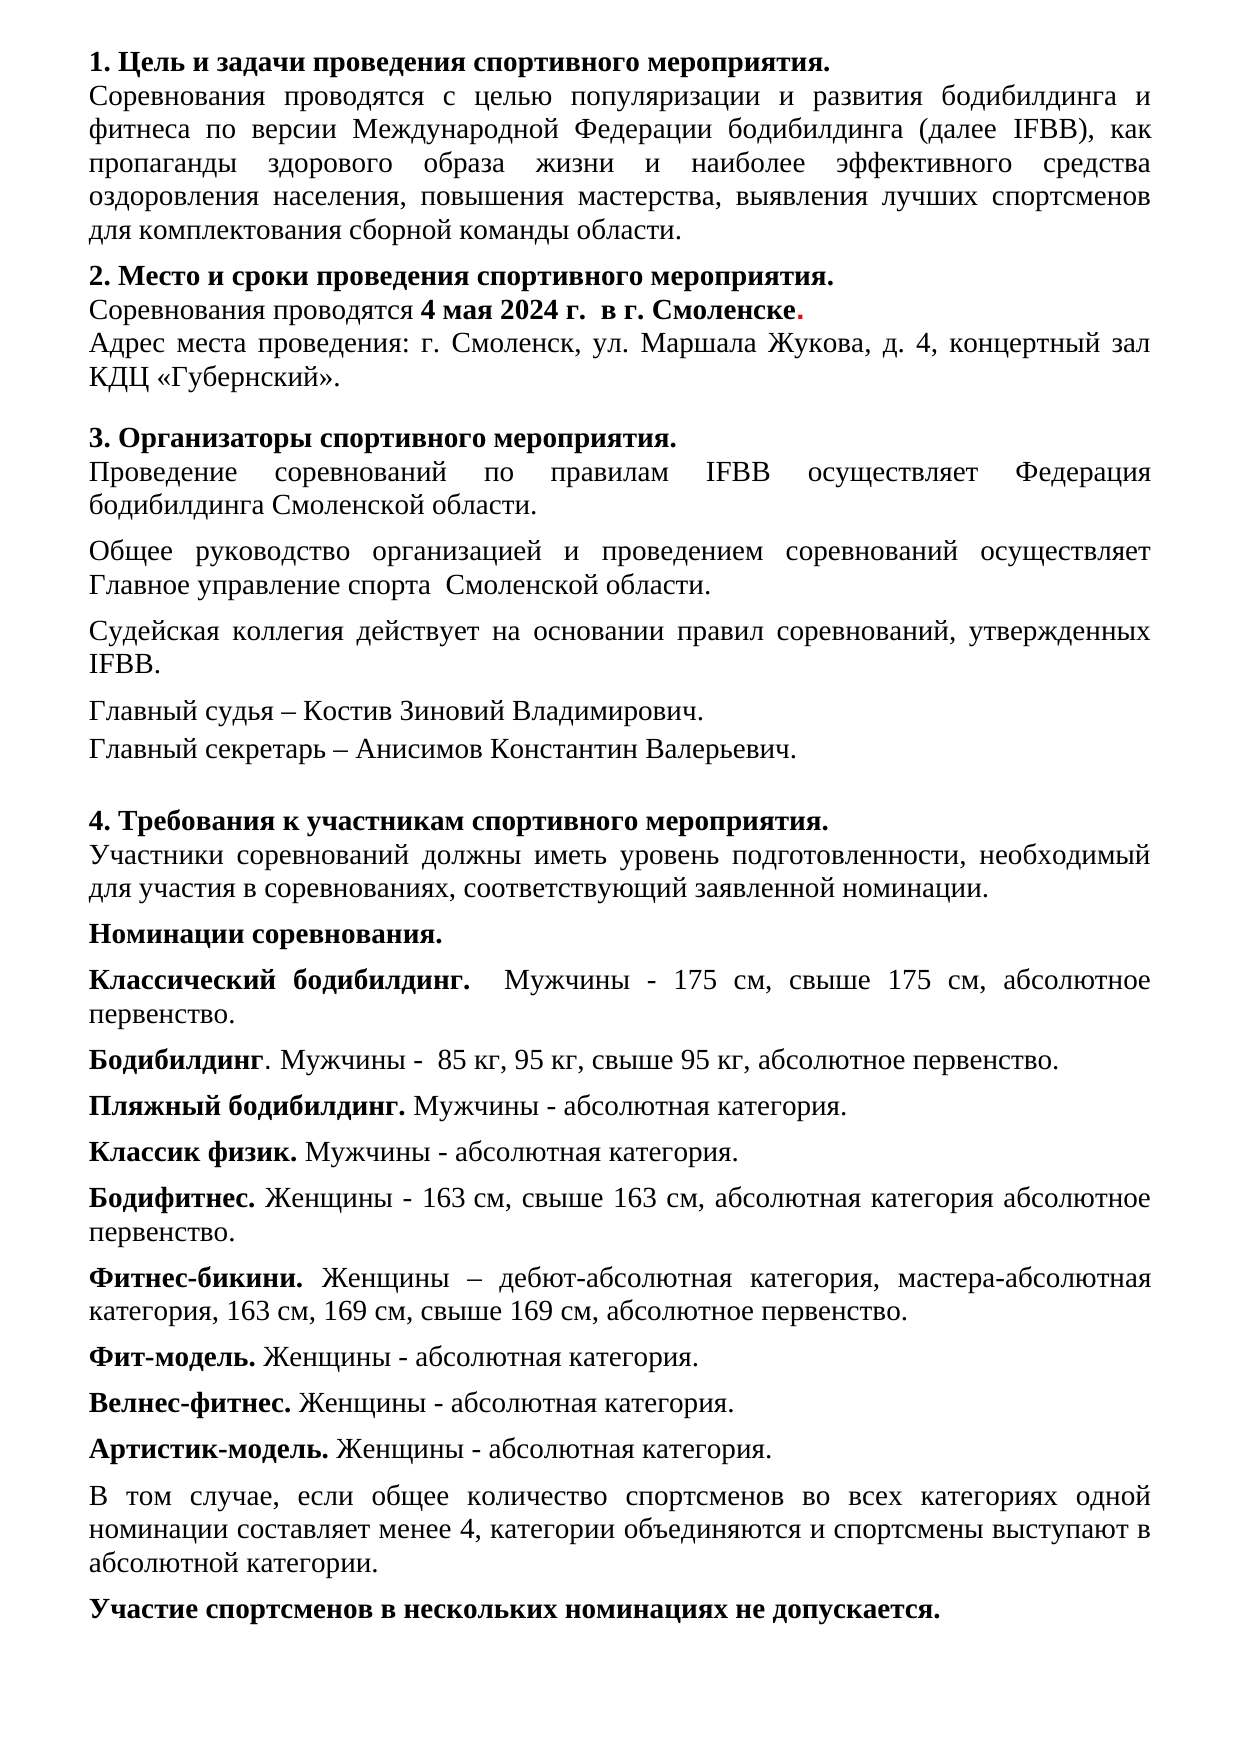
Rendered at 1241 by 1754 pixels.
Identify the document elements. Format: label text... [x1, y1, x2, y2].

text Адрес места проведения: г. Смоленск, ул. Маршала Жукова, д. 4, концертный зал КДЦ «Губернский». [89, 325, 1152, 392]
text Судейская коллегия действует на основании правил соревнований, утвержденных IFBB. [89, 613, 1152, 680]
text 3. Организаторы спортивного мероприятия. [89, 420, 1152, 454]
text Участники соревнований должны иметь уровень подготовленности, необходимый для участия в соревнованиях, соответствующий заявленной номинации. [89, 837, 1152, 904]
text Общее руководство организацией и проведением соревнований осуществляет Главное управление спорта Смоленской области. [89, 533, 1152, 601]
text Фитнес-бикини. Женщины – дебют-абсолютная категория, мастера-абсолютная категория, 163 см, 169 см, свыше 169 см, абсолютное первенство. [89, 1260, 1152, 1327]
list Классический бодибилдинг. Мужчины - 175 см, свыше 175 см, абсолютное первенство. [89, 962, 1152, 1029]
text Артистик-модель. Женщины - абсолютная категория. [89, 1432, 1152, 1465]
text Бодифитнес. Женщины - 163 см, свыше 163 см, абсолютная категория абсолютное первенство. [89, 1180, 1152, 1247]
text Главный секретарь – Анисимов Константин Валерьевич. [89, 731, 1152, 765]
text Фит-модель. Женщины - абсолютная категория. [89, 1339, 1152, 1373]
text Номинации соревнования. [89, 916, 1152, 950]
text Классик физик. Мужчины - абсолютная категория. [89, 1134, 1152, 1168]
text Проведение соревнований по правилам IFBB осуществляет Федерация бодибилдинга Смоленской области. [89, 454, 1152, 521]
text 1. Цель и задачи проведения спортивного мероприятия. [89, 44, 1152, 78]
text В том случае, если общее количество спортсменов во всех категориях одной номинации составляет менее 4, категории объединяются и спортсмены выступают в абсолютной категории. [89, 1478, 1152, 1578]
text Соревнования проводятся 4 мая 2024 г. в г. Смоленске. [89, 292, 1152, 325]
text Соревнования проводятся с целью популяризации и развития бодибилдинга и фитнеса по версии Международной Федерации бодибилдинга (далее IFBB), как пропаганды здорового образа жизни и наиболее эффективного средства оздоровления населения, повышения мастерства, выявления лучших спортсменов для комплектования сборной команды области. [89, 78, 1152, 246]
text Пляжный бодибилдинг. Мужчины - абсолютная категория. [89, 1088, 1152, 1122]
text Велнес-фитнес. Женщины - абсолютная категория. [89, 1386, 1152, 1419]
text Участие спортсменов в нескольких номинациях не допускается. [89, 1591, 1152, 1624]
text Бодибилдинг. Мужчины - 85 кг, 95 кг, свыше 95 кг, абсолютное первенство. [89, 1042, 1152, 1076]
text 4. Требования к участникам спортивного мероприятия. [89, 803, 1152, 837]
text 2. Место и сроки проведения спортивного мероприятия. [89, 258, 1152, 292]
text Главный судья – Костив Зиновий Владимирович. [89, 693, 1152, 726]
